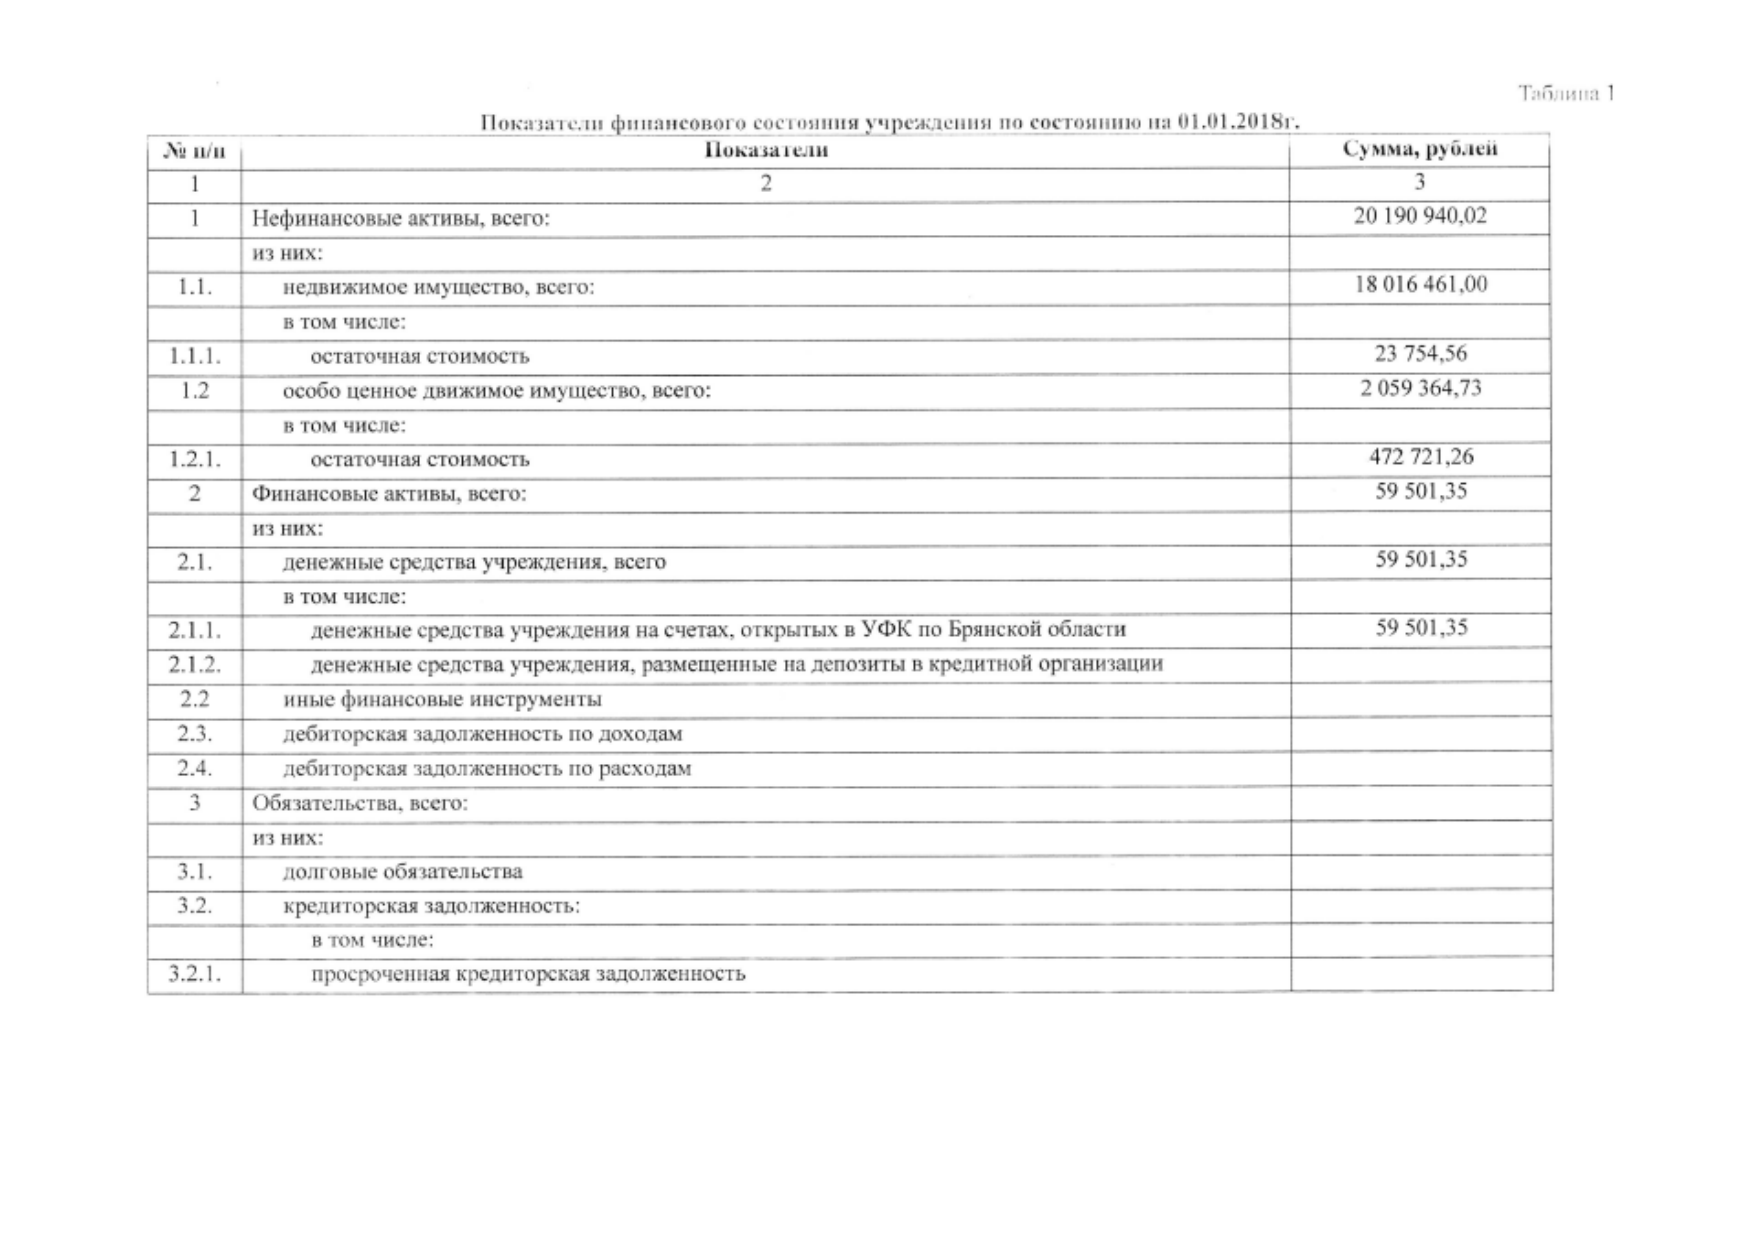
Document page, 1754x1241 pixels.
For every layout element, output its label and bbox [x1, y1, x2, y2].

picture [118, 29, 1644, 1067]
